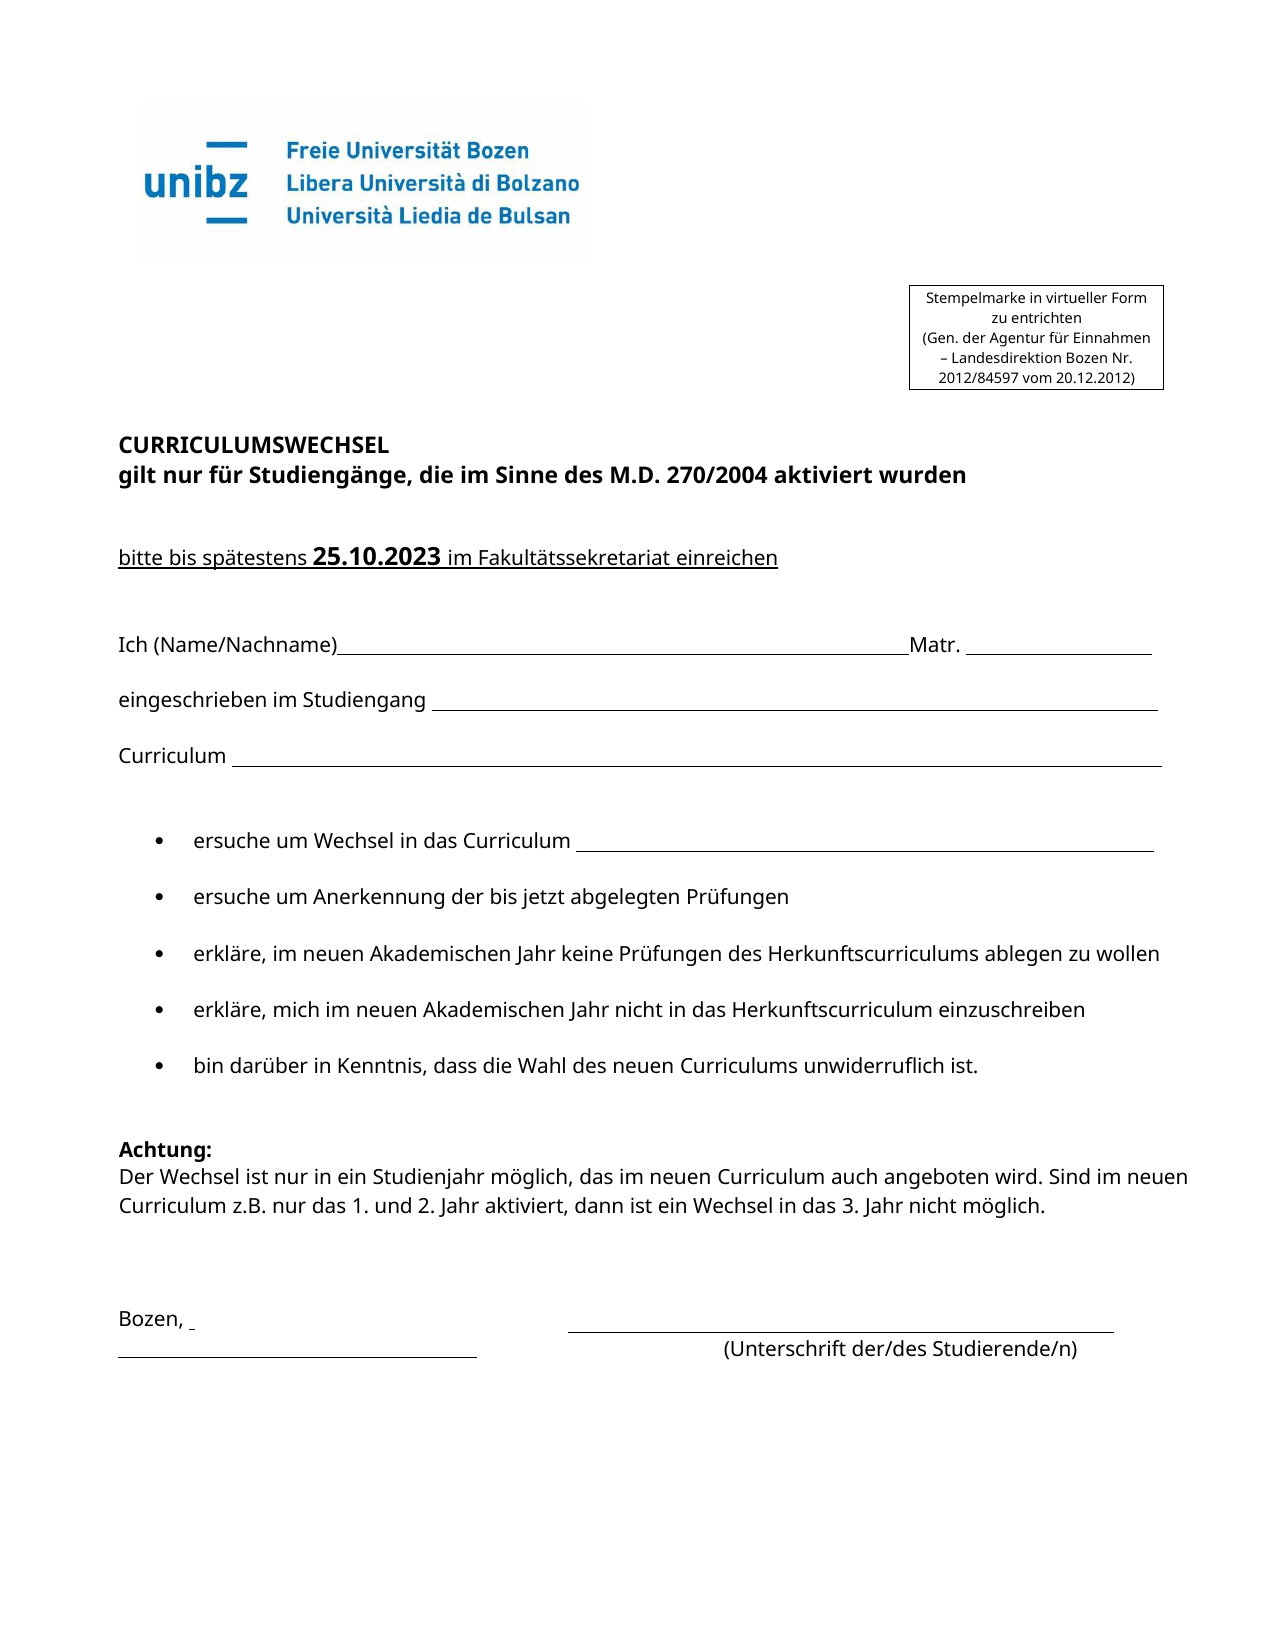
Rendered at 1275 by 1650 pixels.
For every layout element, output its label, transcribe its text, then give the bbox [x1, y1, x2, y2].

text Ich (Name/Nachname) Matr. [118, 630, 1256, 658]
text Bozen, [118, 1304, 477, 1357]
text eingeschrieben im Studiengang [118, 686, 1256, 714]
subtitle CURRICULUMSWECHSEL [118, 431, 1256, 458]
list bin darüber in Kenntnis, dass die Wahl des neuen Curriculums unwiderruflich ist. [156, 1051, 1256, 1080]
text bitte bis spätestens 25.10.2023 im Fakultätssekretariat einreichen [118, 539, 1256, 573]
text (Unterschrift der/des Studierende/n) [723, 1334, 1256, 1363]
list ersuche um Anerkennung der bis jetzt abgelegten Prüfungen [156, 882, 1256, 911]
list erkläre, im neuen Akademischen Jahr keine Prüfungen des Herkunftscurriculums ablegen zu wollen [156, 939, 1256, 967]
text gilt nur für Studiengänge, die im Sinne des M.D. 270/2004 aktiviert wurden [118, 458, 1256, 490]
text Curriculum [118, 741, 1256, 770]
text Achtung: [118, 1137, 1256, 1162]
text Der Wechsel ist nur in ein Studienjahr möglich, das im neuen Curriculum auch angeboten wird. Sind im neuen Curriculum z.B. nur das 1. und 2. Jahr aktiviert, dann ist ein Wechsel in das 3. Jahr nicht möglich. [118, 1162, 1244, 1219]
text Stempelmarke in virtueller Form zu entrichten (Gen. der Agentur für Einnahmen – Landesdirektion Bozen Nr. 2012/84597 vom 20.12.2012) [910, 286, 1163, 389]
list ersuche um Wechsel in das Curriculum [156, 827, 1256, 855]
list erkläre, mich im neuen Akademischen Jahr nicht in das Herkunftscurriculum einzuschreiben [156, 995, 1256, 1023]
picture [140, 101, 585, 264]
